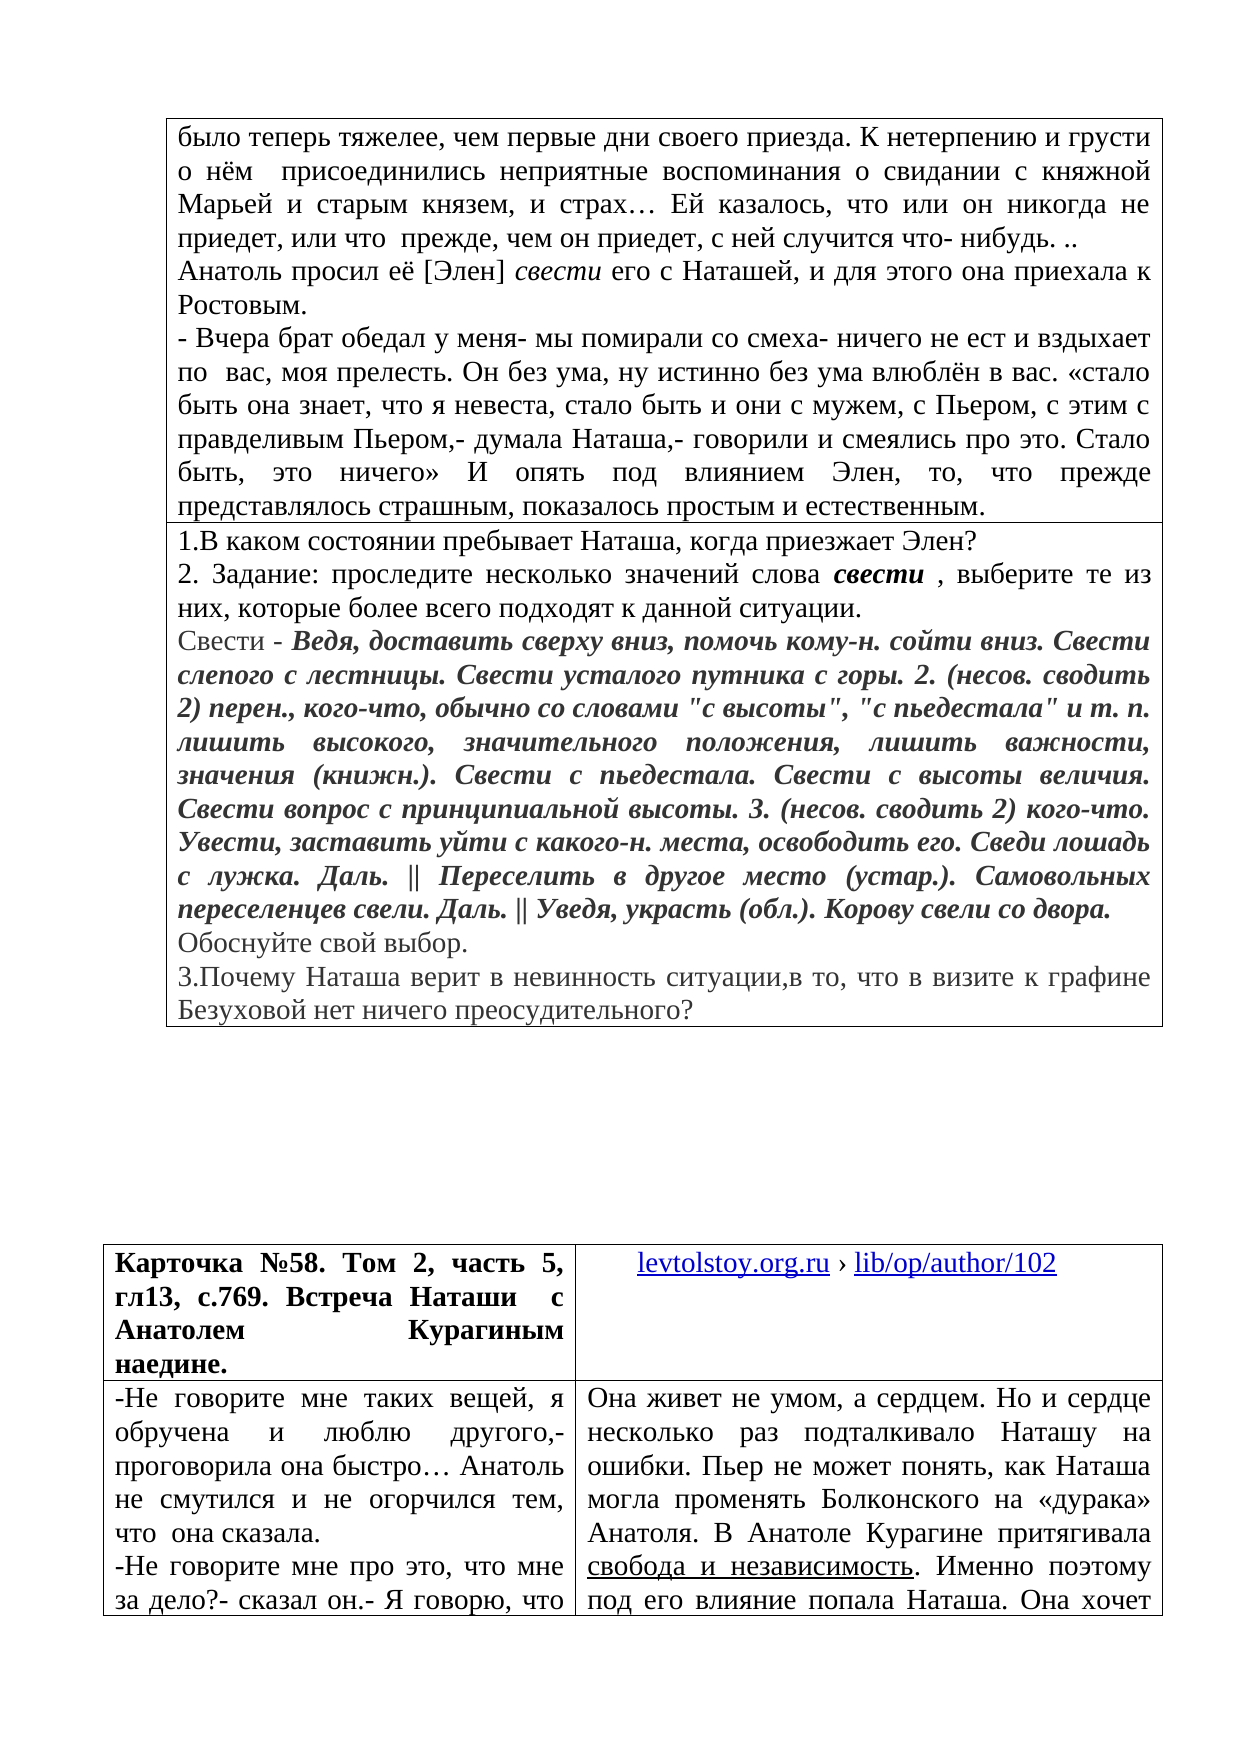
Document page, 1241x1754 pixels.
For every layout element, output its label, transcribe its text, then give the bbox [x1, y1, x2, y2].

table_cell 1.В каком состоянии пребывает Наташа, когда приезжает Элен? 2. Задание: проследите несколько значений слова свести , выберите те из них, которые более всего подходят к данной ситуации. Свести - Ведя, доставить сверху вниз, помочь кому-н. сойти вниз. Свести слепого с лестницы. Свести усталого путника с горы. 2. (несов. сводить 2) перен., кого-что, обычно со словами "с высоты", "с пьедестала" и т. п. лишить высокого, значительного положения, лишить важности, значения (книжн.). Свести с пьедестала. Свести с высоты величия. Свести вопрос с принципиальной высоты. 3. (несов. сводить 2) кого-что. Увести, заставить уйти с какого-н. места, освободить его. Сведи лошадь с лужка. Даль. || Переселить в другое место (устар.). Самовольных переселенцев свели. Даль. || Уведя, украсть (обл.). Корову свели со двора. Обоснуйте свой выбор. 3.Почему Наташа верит в невинность ситуации,в то, что в визите к графине Безуховой нет ничего преосудительного? [167, 523, 1162, 1026]
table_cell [104, 1381, 575, 1615]
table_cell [167, 119, 1162, 522]
table_header levtolstoy.org.ru › lib/op/author/102 [576, 1245, 1162, 1379]
table_header Карточка №58. Том 2, часть 5, гл13, с.769. Встреча Наташи с Анатолем Курагиным наедине. [104, 1245, 575, 1379]
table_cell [576, 1381, 1162, 1615]
